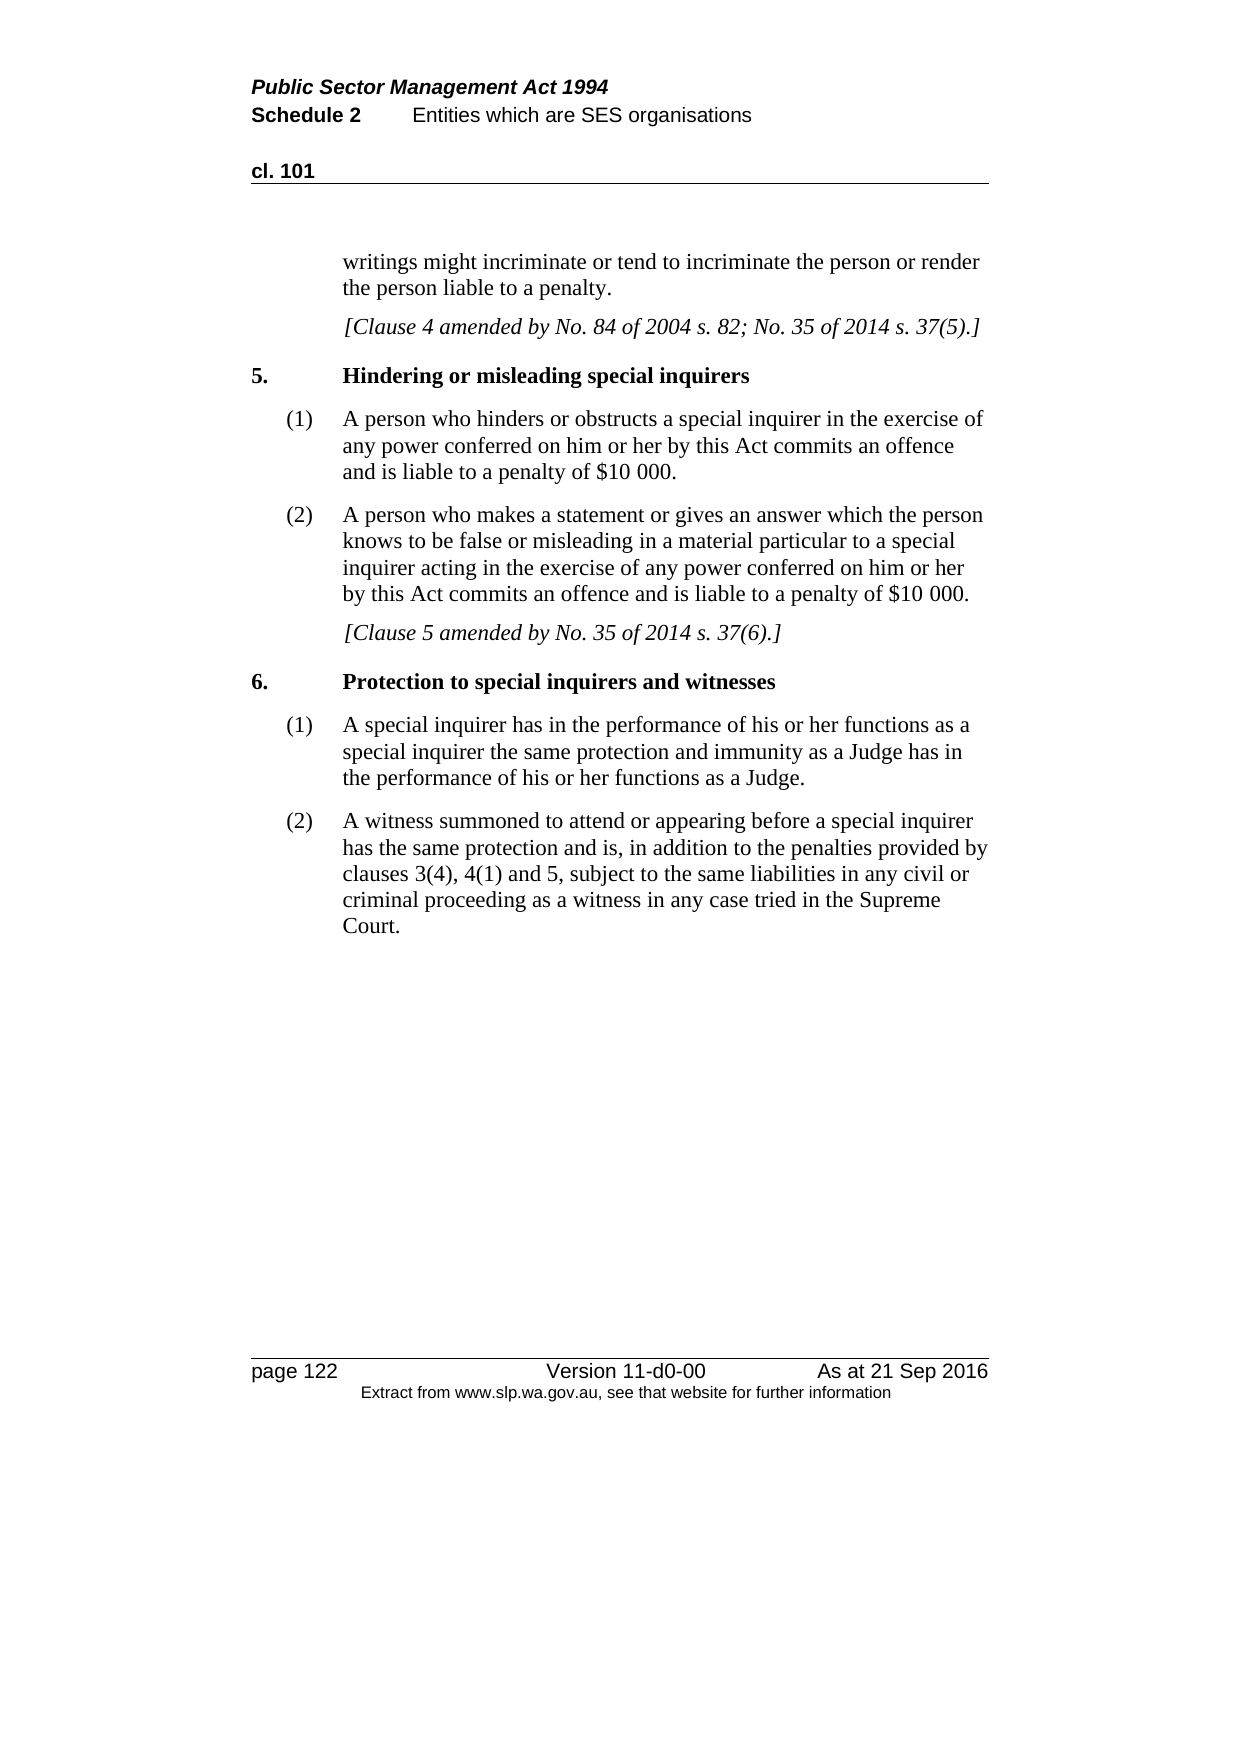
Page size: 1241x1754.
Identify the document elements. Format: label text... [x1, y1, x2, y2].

text (2) A person who makes a statement or gives an answer which the person knows to be false or misleading in a material particular to a special inquirer acting in the exercise of any power conferred on him or her by this Act commits an offence and is liable to a penalty of $10 000. [251, 501, 989, 607]
text [Clause 5 amended by No. 35 of 2014 s. 37(6).] [251, 619, 989, 646]
text (2) A witness summoned to attend or appearing before a special inquirer has the same protection and is, in addition to the penalties provided by clauses 3(4), 4(1) and 5, subject to the same liabilities in any civil or criminal proceeding as a witness in any case tried in the Supreme Court. [251, 807, 989, 939]
subtitle 6. Protection to special inquirers and witnesses [251, 668, 989, 695]
text (1) A special inquirer has in the performance of his or her functions as a special inquirer the same protection and immunity as a Judge has in the performance of his or her functions as a Judge. [251, 711, 989, 791]
text (1) A person who hinders or obstructs a special inquirer in the exercise of any power conferred on him or her by this Act commits an offence and is liable to a penalty of $10 000. [251, 406, 989, 484]
text [Clause 4 amended by No. 84 of 2004 s. 82; No. 35 of 2014 s. 37(5).] [251, 313, 989, 339]
subtitle 5. Hindering or misleading special inquirers [251, 362, 989, 389]
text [251, 248, 989, 301]
